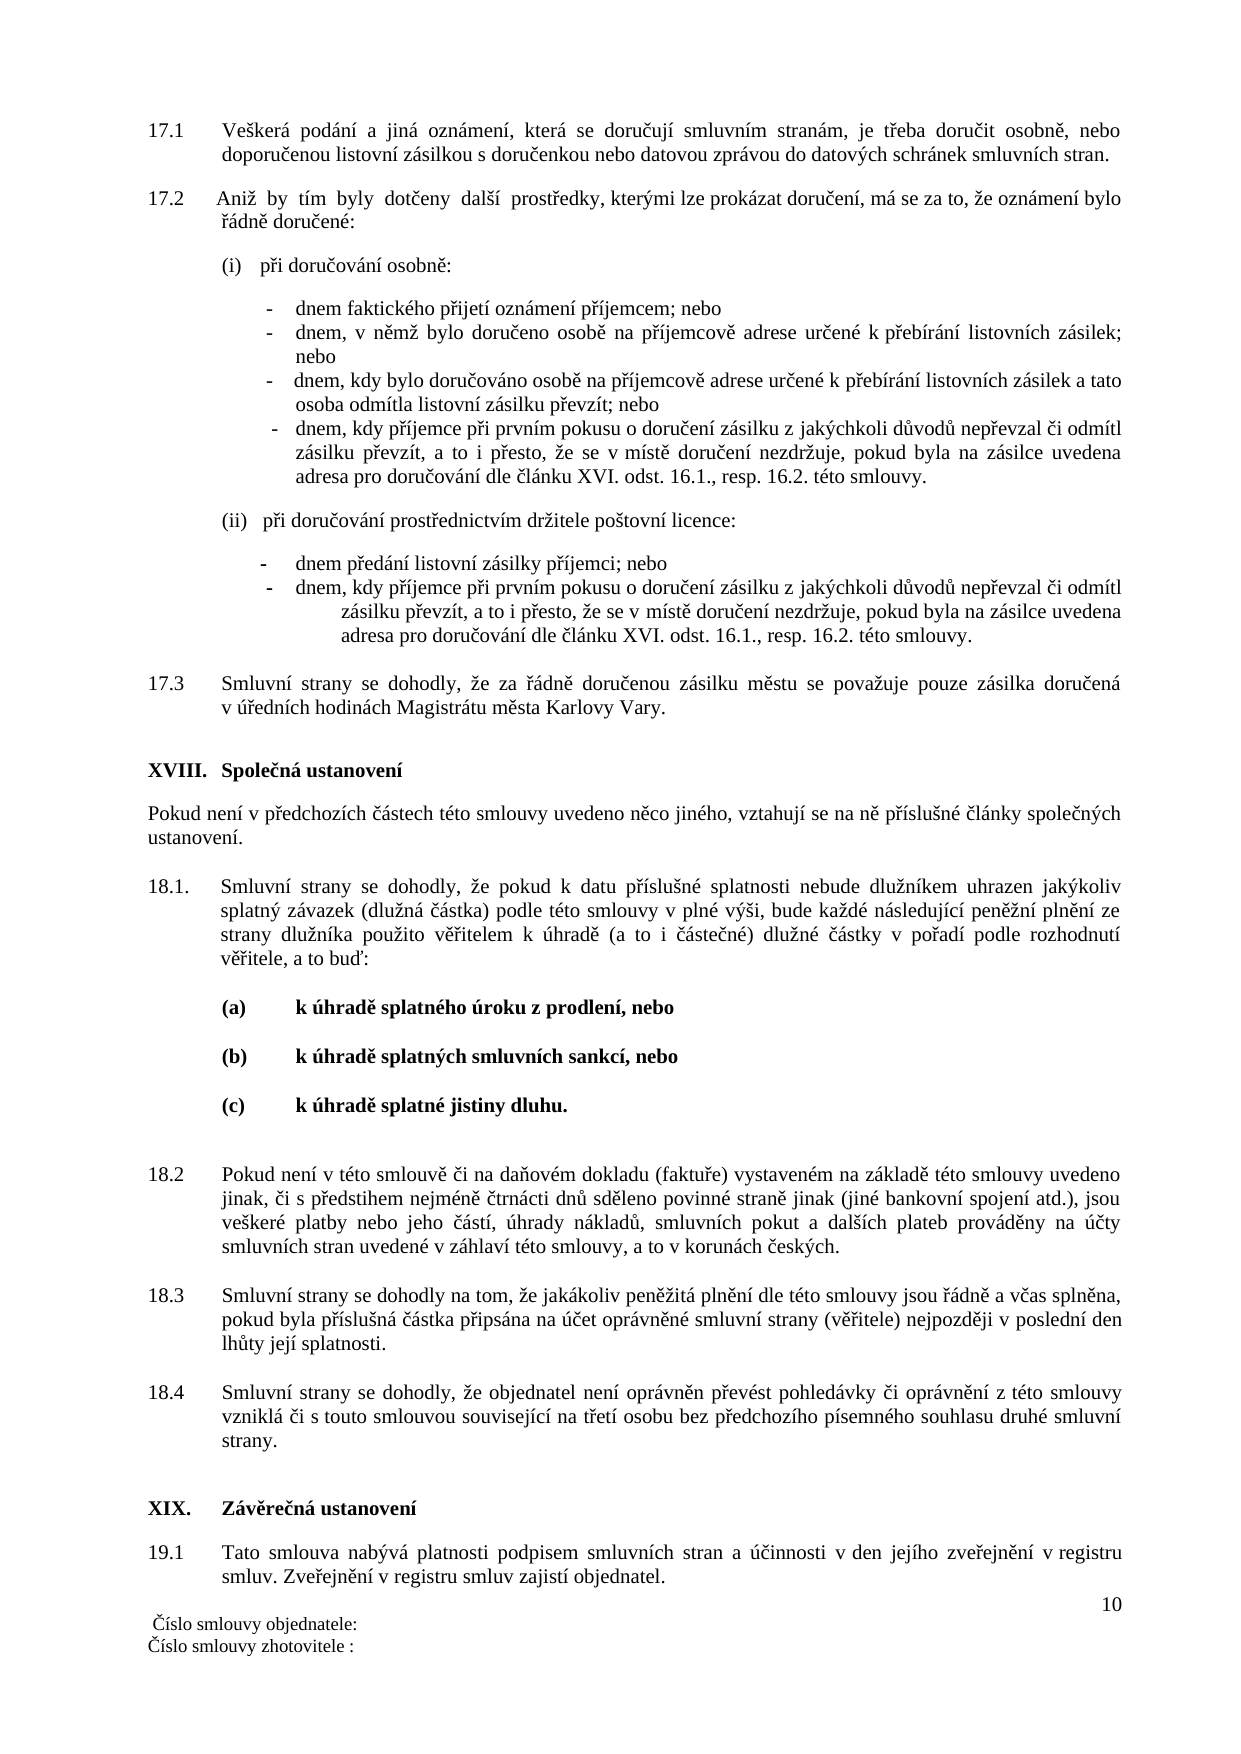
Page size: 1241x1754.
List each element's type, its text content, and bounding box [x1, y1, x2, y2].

text 18.3 Smluvní strany se dohodly na tom, že jakákoliv peněžitá plnění dle této smlouvy jsou řádně a včas splněna, pokud byla příslušná částka připsána na účet oprávněné smluvní strany (věřitele) nejpozději v poslední den lhůty její splatnosti. [148, 1283, 1122, 1355]
text - dnem faktického přijetí oznámení příjemcem; nebo [266, 296, 1122, 320]
text 19.1 Tato smlouva nabývá platnosti podpisem smluvních stran a účinnosti v den jejího zveřejnění v registru smluv. Zveřejnění v registru smluv zajistí objednatel. [148, 1539, 1122, 1588]
list dnem předání listovní zásilky příjemci; nebo [260, 551, 1122, 575]
subtitle XIX. Závěrečná ustanovení [148, 1496, 1122, 1520]
text 18.2 Pokud není v této smlouvě či na daňovém dokladu (faktuře) vystaveném na základě této smlouvy uvedeno jinak, či s předstihem nejméně čtrnácti dnů sděleno povinné straně jinak (jiné bankovní spojení atd.), jsou veškeré platby nebo jeho částí, úhrady nákladů, smluvních pokut a dalších plateb prováděny na účty smluvních stran uvedené v záhlaví této smlouvy, a to v korunách českých. [148, 1162, 1122, 1258]
text Pokud není v předchozích částech této smlouvy uvedeno něco jiného, vztahují se na ně příslušné články společných ustanovení. [148, 801, 1122, 849]
text (ii) při doručování prostřednictvím držitele poštovní licence: [148, 508, 1122, 532]
subtitle (a) k úhradě splatného úroku z prodlení, nebo [222, 995, 1122, 1019]
text 18.4 Smluvní strany se dohodly, že objednatel není oprávněn převést pohledávky či oprávnění z této smlouvy vzniklá či s touto smlouvou související na třetí osobu bez předchozího písemného souhlasu druhé smluvní strany. [148, 1380, 1122, 1452]
text - dnem, v němž bylo doručeno osobě na příjemcově adrese určené k přebírání listovních zásilek; nebo [266, 320, 1122, 368]
text XVIII. Společná ustanovení [148, 758, 1122, 782]
list Smluvní strany se dohodly, že pokud k datu příslušné splatnosti nebude dlužníkem uhrazen jakýkoliv splatný závazek (dlužná částka) podle této smlouvy v plné výši, bude každé následující peněžní plnění ze strany dlužníka použito věřitelem k úhradě (a to i částečné) dlužné částky v pořadí podle rozhodnutí věřitele, a to buď: [148, 874, 1122, 970]
subtitle (b) k úhradě splatných smluvních sankcí, nebo [222, 1044, 1122, 1068]
text 17.3 Smluvní strany se dohodly, že za řádně doručenou zásilku městu se považuje pouze zásilka doručená v úředních hodinách Magistrátu města Karlovy Vary. [148, 671, 1122, 719]
text 17.1 Veškerá podání a jiná oznámení, která se doručují smluvním stranám, je třeba doručit osobně, nebo doporučenou listovní zásilkou s doručenkou nebo datovou zprávou do datových schránek smluvních stran. [148, 118, 1122, 166]
text 17.2 Aniž by tím byly dotčeny další prostředky, kterými lze prokázat doručení, má se za to, že oznámení bylo řádně doručené: [148, 185, 1122, 233]
subtitle (c) k úhradě splatné jistiny dluhu. [222, 1093, 1122, 1117]
list dnem, kdy příjemce při prvním pokusu o doručení zásilku z jakýchkoli důvodů nepřevzal či odmítl zásilku převzít, a to i přesto, že se v místě doručení nezdržuje, pokud byla na zásilce uvedena adresa pro doručování dle článku XVI. odst. 16.1., resp. 16.2. této smlouvy. [266, 575, 1122, 647]
text (i) při doručování osobně: [222, 253, 1122, 277]
text - dnem, kdy bylo doručováno osobě na příjemcově adrese určené k přebírání listovních zásilek a tato osoba odmítla listovní zásilku převzít; nebo [266, 368, 1122, 416]
text - dnem, kdy příjemce při prvním pokusu o doručení zásilku z jakýchkoli důvodů nepřevzal či odmítl zásilku převzít, a to i přesto, že se v místě doručení nezdržuje, pokud byla na zásilce uvedena adresa pro doručování dle článku XVI. odst. 16.1., resp. 16.2. této smlouvy. [266, 416, 1122, 488]
